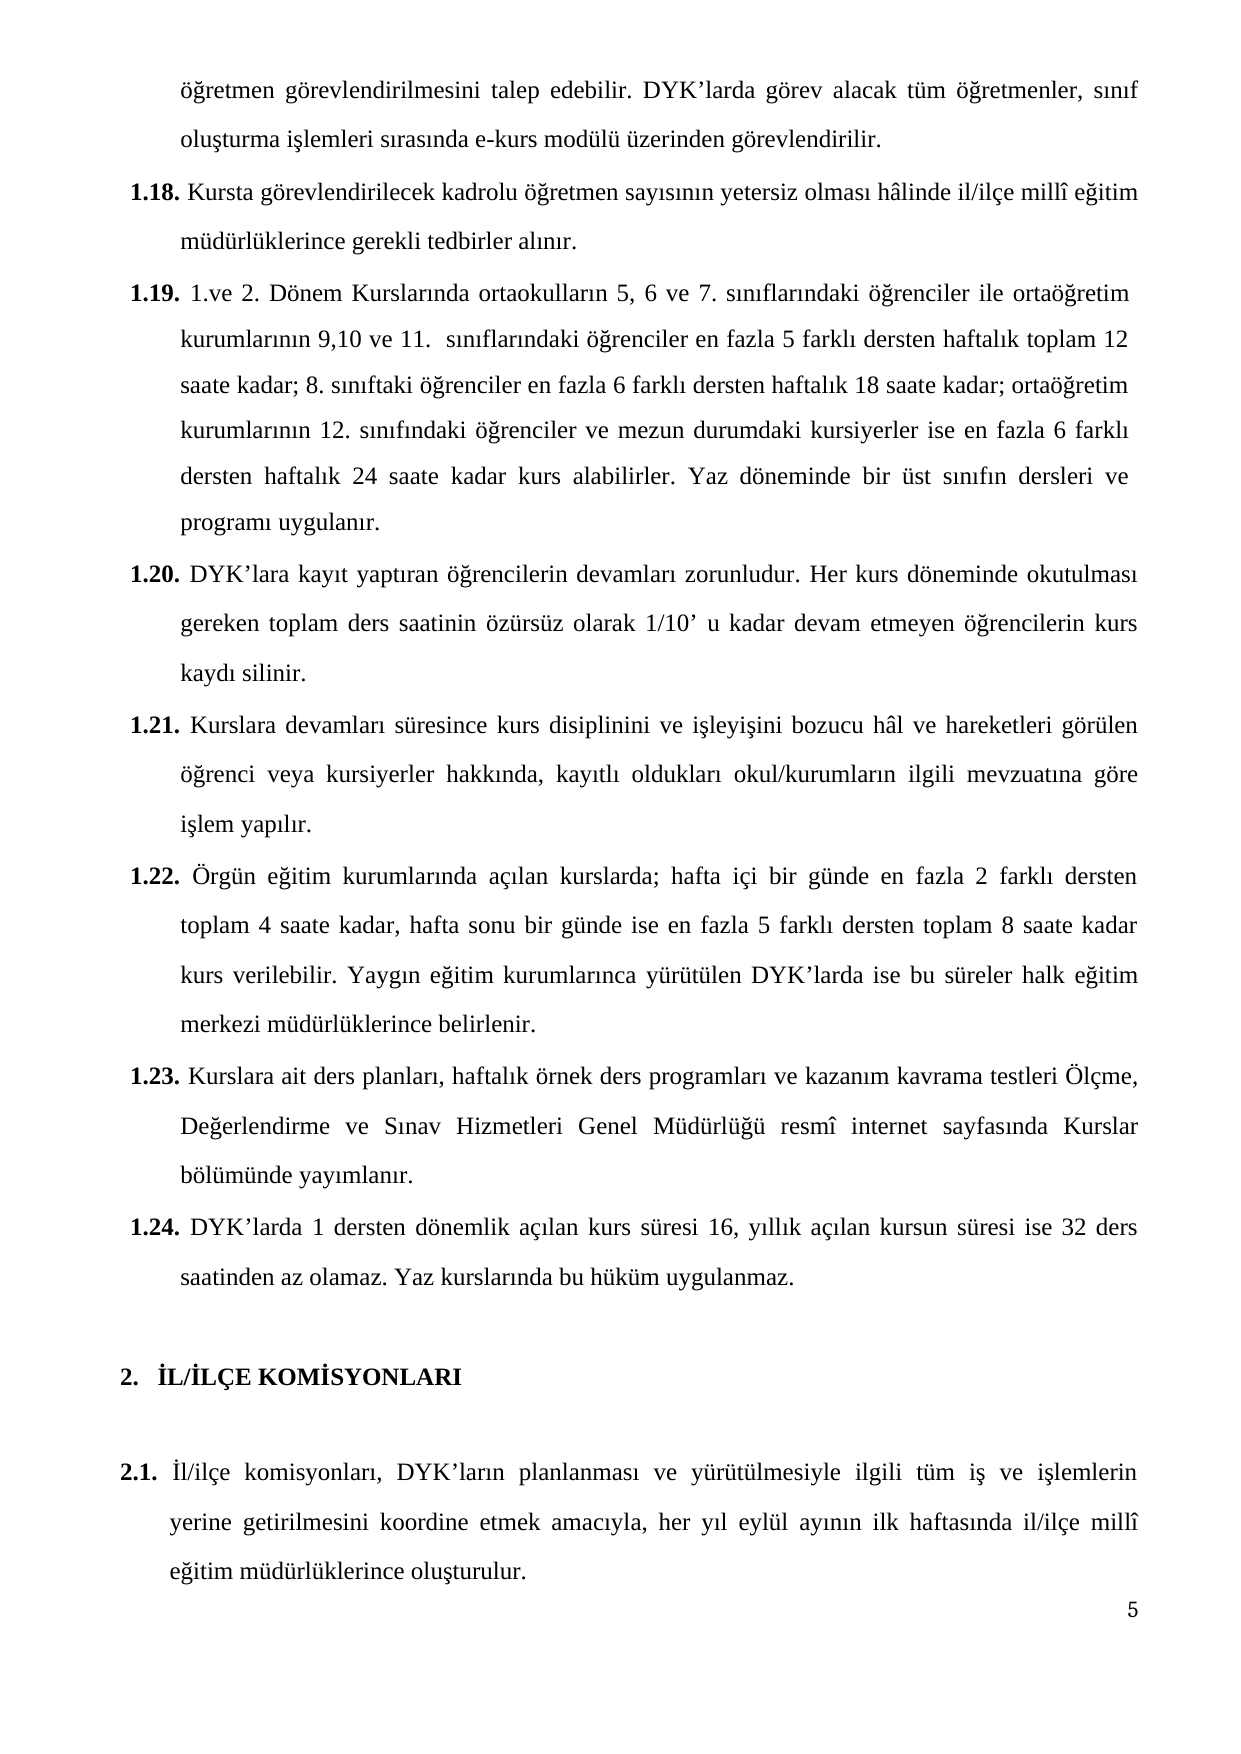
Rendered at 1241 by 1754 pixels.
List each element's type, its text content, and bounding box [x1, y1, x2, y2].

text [130, 75, 1139, 153]
subtitle İL/İLÇE KOMİSYONLARI [120, 1362, 1138, 1391]
text 2.1. İl/ilçe komisyonları, DYK’ların planlanması ve yürütülmesiyle ilgili tüm iş ve işlemlerin yerine getirilmesini koordine etmek amacıyla, her yıl eylül ayının ilk haftasında il/ilçe millî eğitim müdürlüklerince oluşturulur. [120, 1457, 1139, 1585]
text 1.20. DYK’lara kayıt yaptıran öğrencilerin devamları zorunludur. Her kurs döneminde okutulması gereken toplam ders saatinin özürsüz olarak 1/10’ u kadar devam etmeyen öğrencilerin kurs kaydı silinir. [130, 559, 1139, 686]
text 1.23. Kurslara ait ders planları, haftalık örnek ders programları ve kazanım kavrama testleri Ölçme, Değerlendirme ve Sınav Hizmetleri Genel Müdürlüğü resmî internet sayfasında Kurslar bölümünde yayımlanır. [130, 1061, 1139, 1189]
text 1.21. Kurslara devamları süresince kurs disiplinini ve işleyişini bozucu hâl ve hareketleri görülen öğrenci veya kursiyerler hakkında, kayıtlı oldukları okul/kurumların ilgili mevzuatına göre işlem yapılır. [130, 710, 1139, 837]
text 1.19. 1.ve 2. Dönem Kurslarında ortaokulların 5, 6 ve 7. sınıflarındaki öğrenciler ile ortaöğretim kurumlarının 9,10 ve 11. sınıflarındaki öğrenciler en fazla 5 farklı dersten haftalık toplam 12 saate kadar; 8. sınıftaki öğrenciler en fazla 6 farklı dersten haftalık 18 saate kadar; ortaöğretim kurumlarının 12. sınıfındaki öğrenciler ve mezun durumdaki kursiyerler ise en fazla 6 farklı dersten haftalık 24 saate kadar kurs alabilirler. Yaz döneminde bir üst sınıfın dersleri ve programı uygulanır. [130, 278, 1130, 535]
text 1.18. Kursta görevlendirilecek kadrolu öğretmen sayısının yetersiz olması hâlinde il/ilçe millî eğitim müdürlüklerince gerekli tedbirler alınır. [130, 177, 1139, 255]
text 1.22. Örgün eğitim kurumlarında açılan kurslarda; hafta içi bir günde en fazla 2 farklı dersten toplam 4 saate kadar, hafta sonu bir günde ise en fazla 5 farklı dersten toplam 8 saate kadar kurs verilebilir. Yaygın eğitim kurumlarınca yürütülen DYK’larda ise bu süreler halk eğitim merkezi müdürlüklerince belirlenir. [130, 861, 1139, 1038]
text 1.24. DYK’larda 1 dersten dönemlik açılan kurs süresi 16, yıllık açılan kursun süresi ise 32 ders saatinden az olamaz. Yaz kurslarında bu hüküm uygulanmaz. [130, 1212, 1139, 1291]
